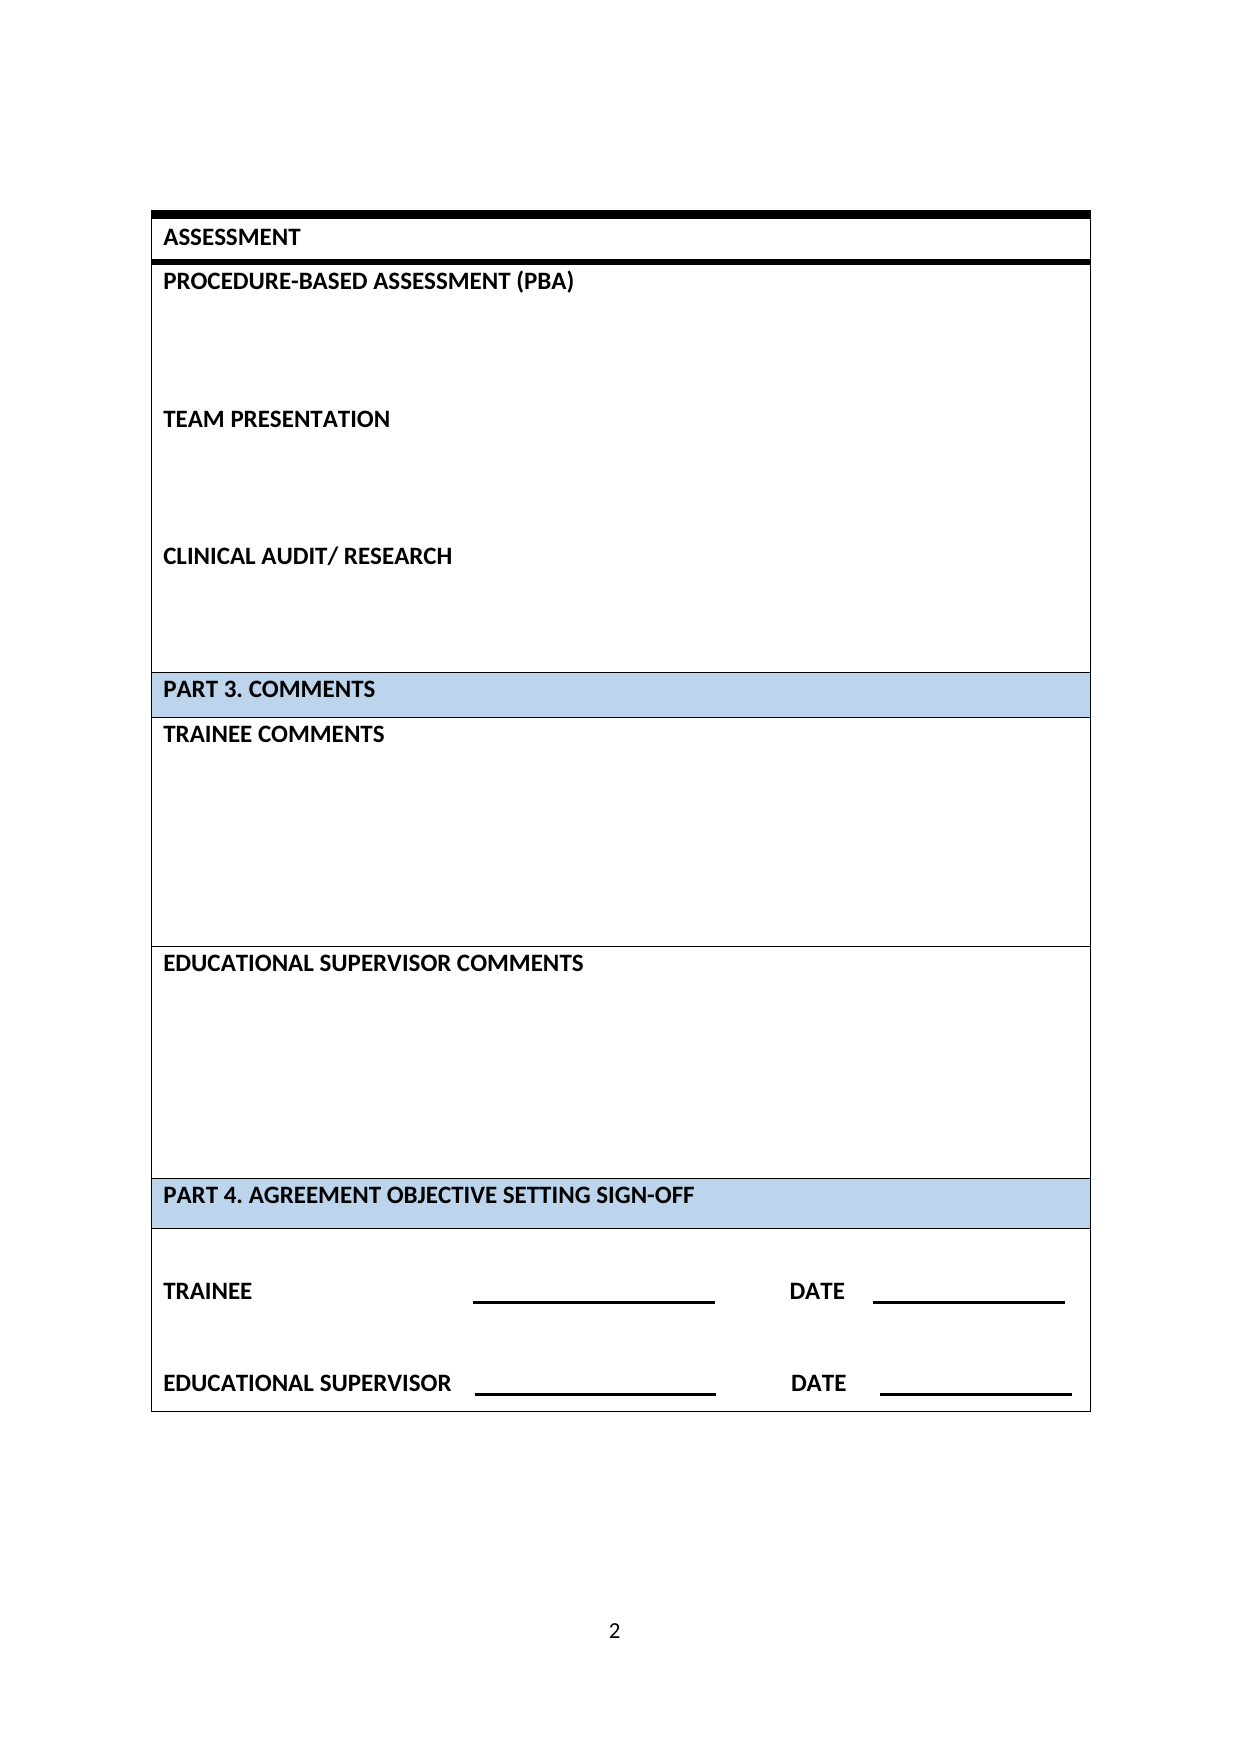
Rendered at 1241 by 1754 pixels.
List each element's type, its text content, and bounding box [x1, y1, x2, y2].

table_cell PART 4. AGREEMENT OBJECTIVE SETTING SIGN-OFF [152, 1179, 1090, 1228]
table_cell TRAINEE DATE EDUCATIONAL SUPERVISOR DATE [152, 1229, 1090, 1411]
table_cell TRAINEE COMMENTS [152, 718, 1090, 946]
table_header ASSESSMENT [152, 219, 1090, 259]
table_cell EDUCATIONAL SUPERVISOR COMMENTS [152, 947, 1090, 1178]
table_cell PART 3. COMMENTS [152, 673, 1090, 717]
table_cell PROCEDURE-BASED ASSESSMENT (PBA) TEAM PRESENTATION CLINICAL AUDIT/ RESEARCH [152, 265, 1090, 672]
